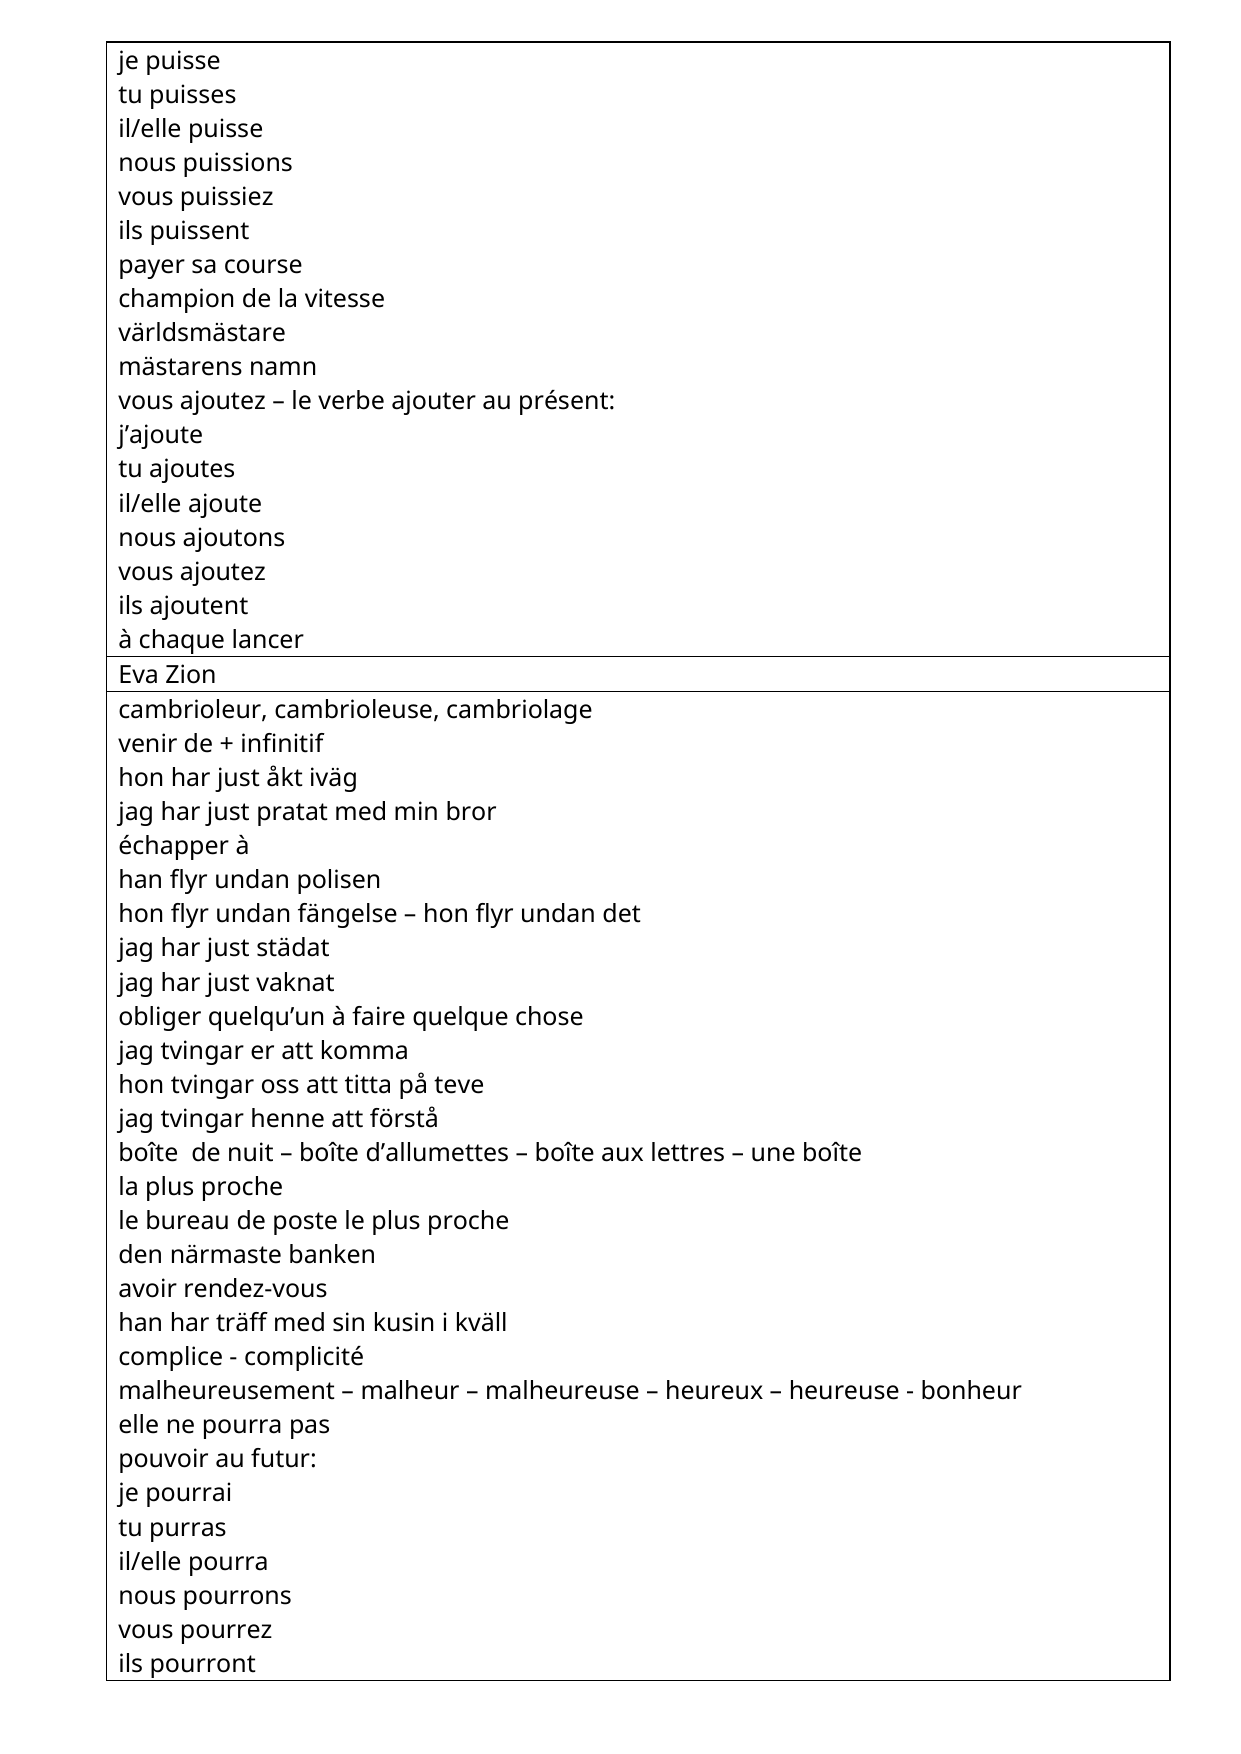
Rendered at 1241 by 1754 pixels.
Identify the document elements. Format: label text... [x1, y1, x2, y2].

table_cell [107, 43, 1169, 656]
table_cell Eva Zion [107, 657, 1169, 691]
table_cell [107, 692, 1169, 1679]
